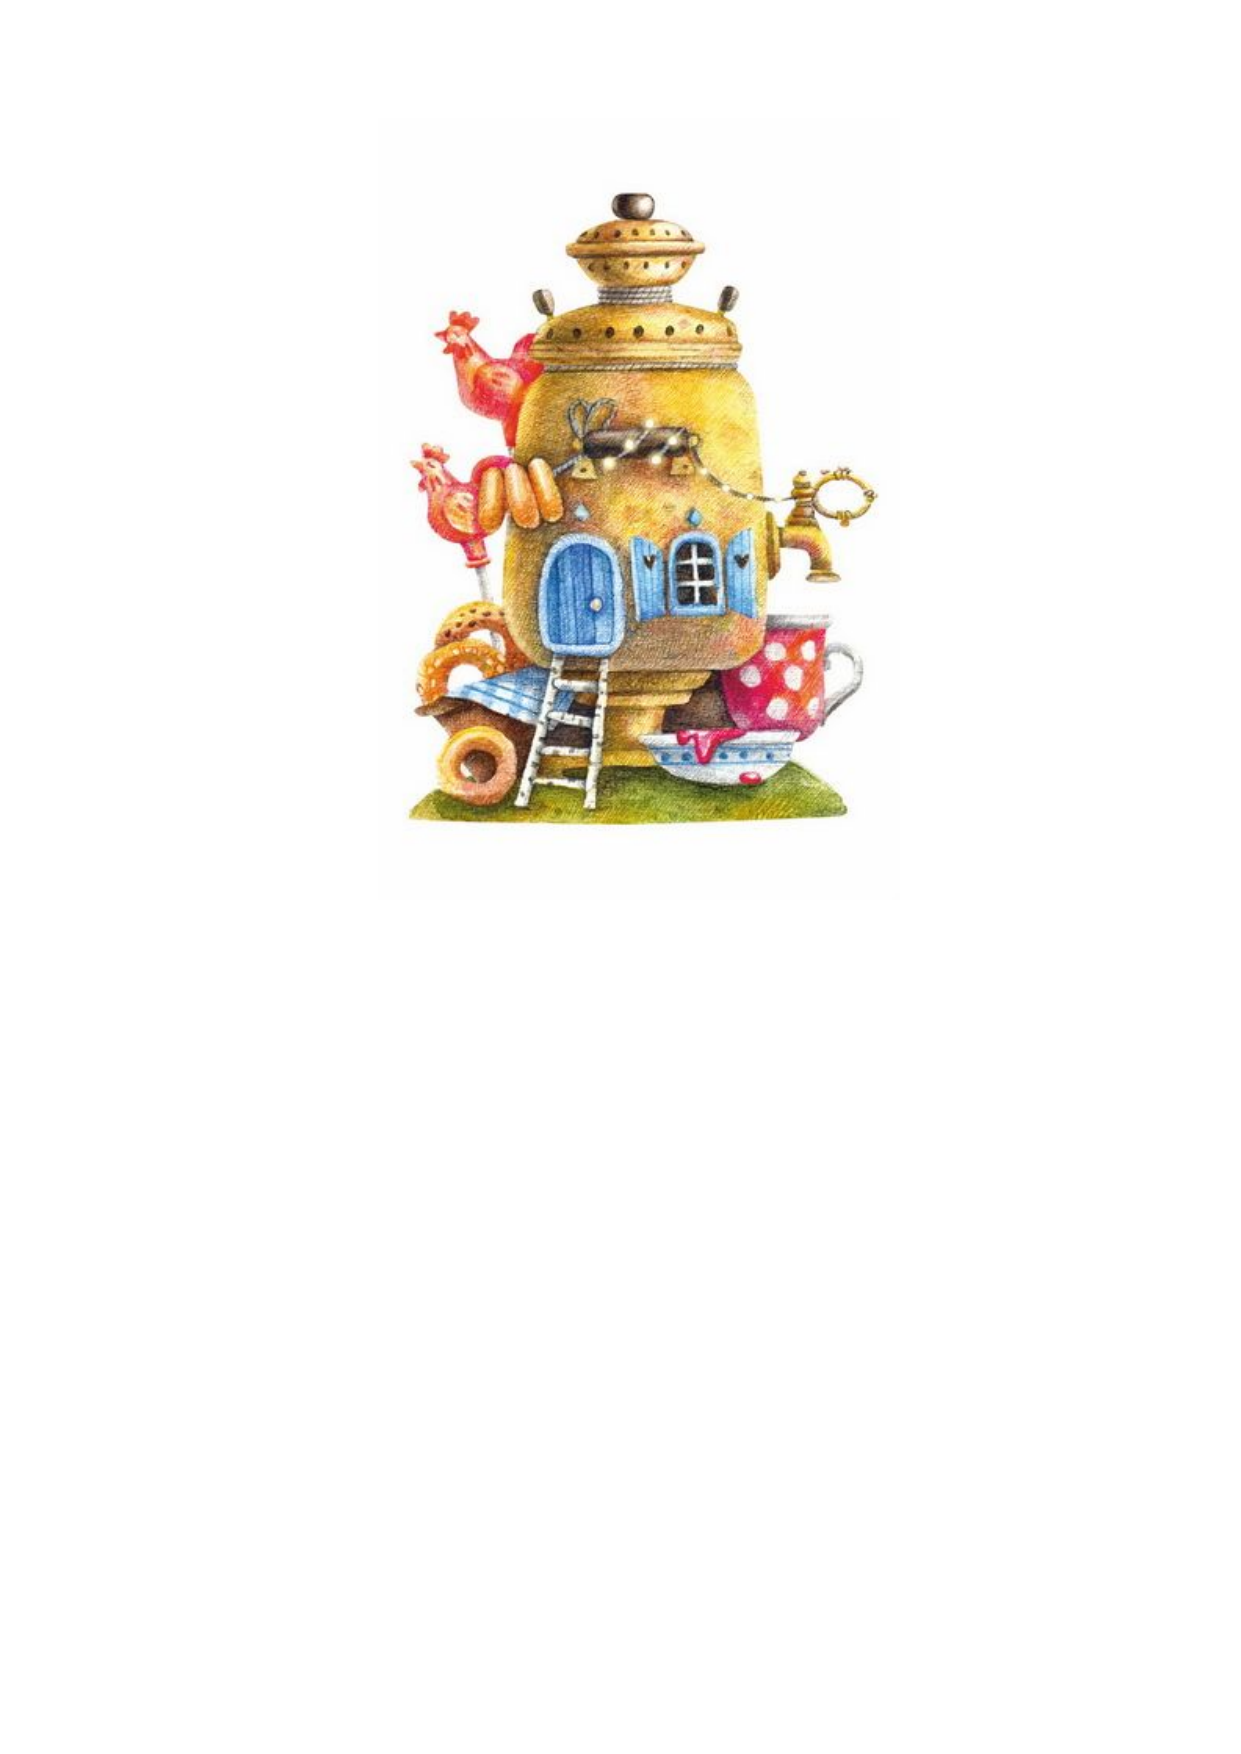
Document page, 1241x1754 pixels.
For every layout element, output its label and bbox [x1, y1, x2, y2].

picture [378, 118, 901, 900]
